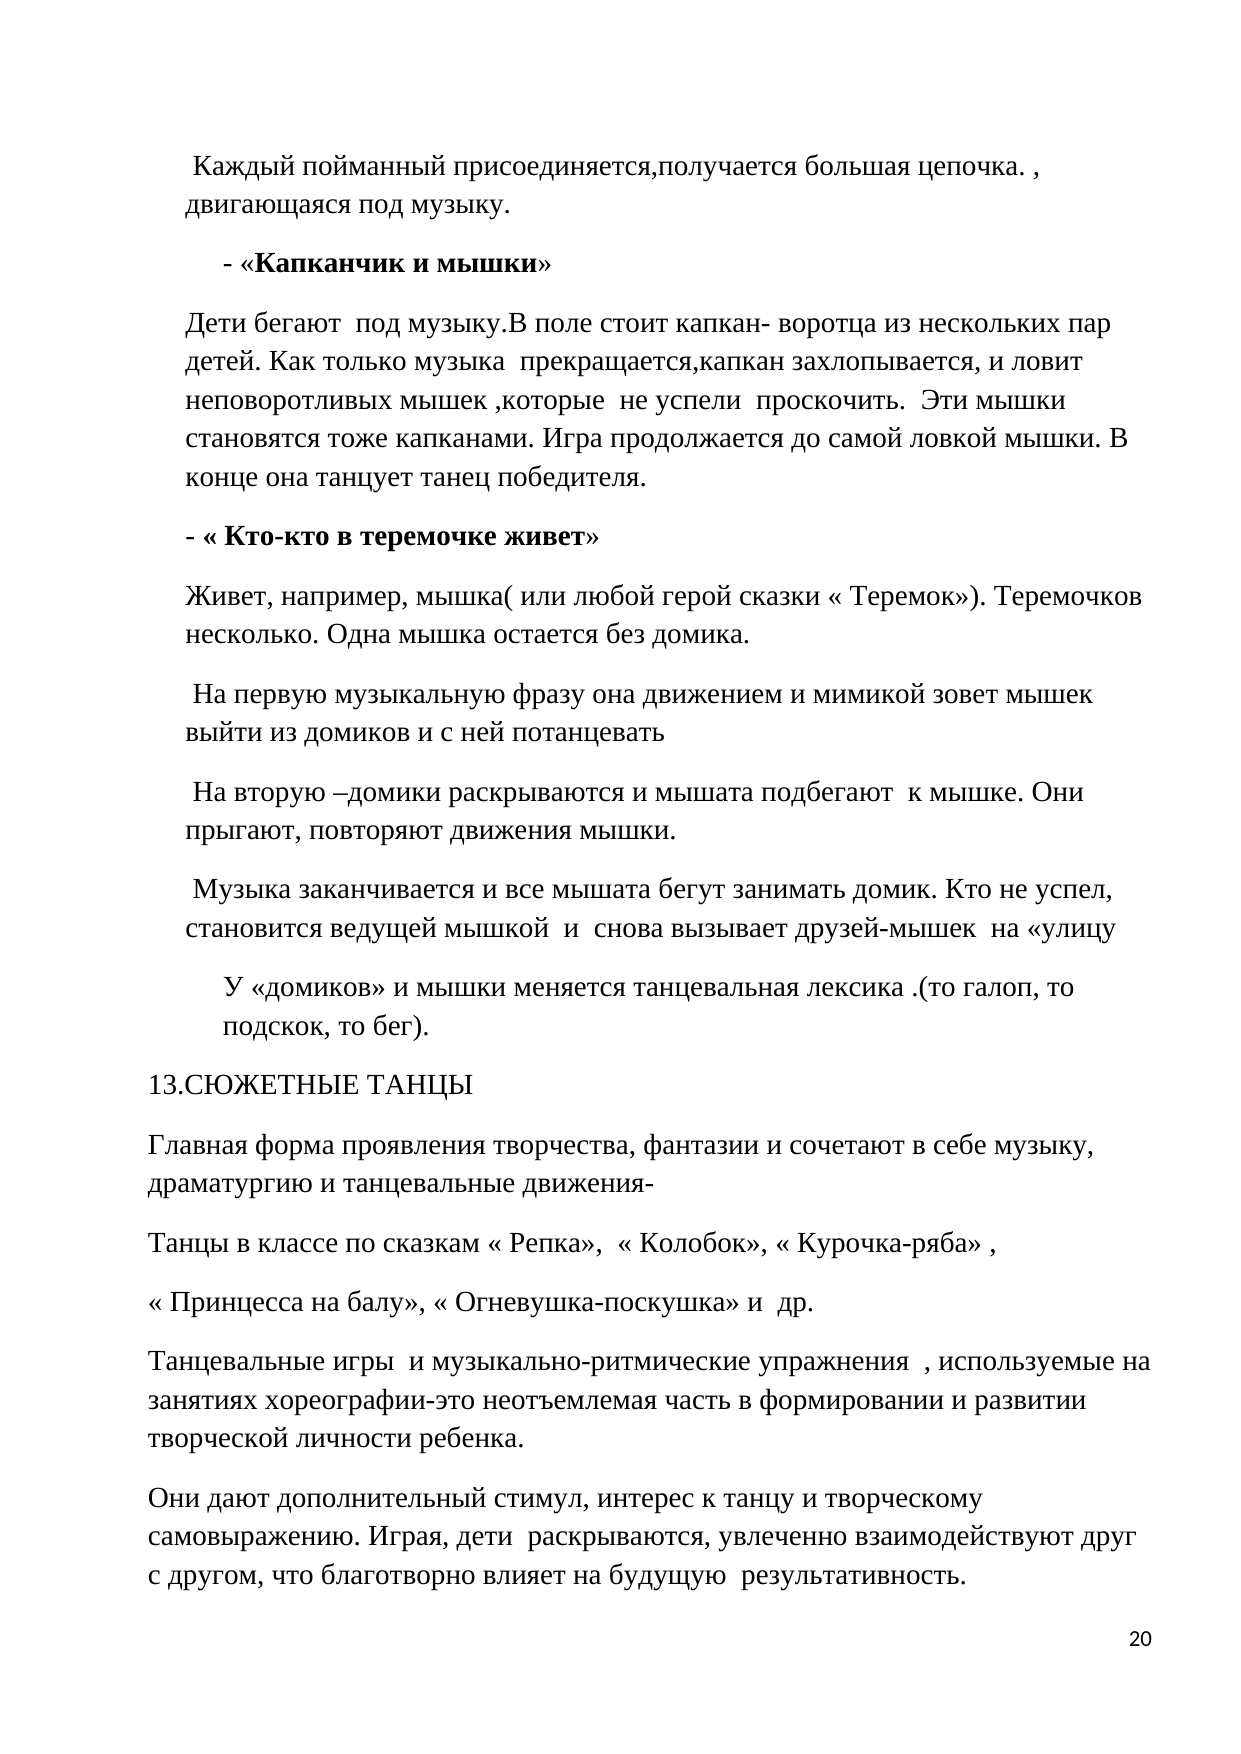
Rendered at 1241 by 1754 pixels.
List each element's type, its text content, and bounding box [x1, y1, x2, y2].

text Музыка заканчивается и все мышата бегут занимать домик. Кто не успел, становится ведущей мышкой и снова вызывает друзей-мышек на «улицу [185, 872, 1152, 944]
text Живет, например, мышка( или любой герой сказки « Теремок»). Теремочков несколько. Одна мышка остается без домика. [185, 578, 1152, 650]
text - « Кто-кто в теремочке живет» [185, 518, 1152, 552]
text « Принцесса на балу», « Огневушка-поскушка» и др. [148, 1284, 1152, 1318]
text На первую музыкальную фразу она движением и мимикой зовет мышек выйти из домиков и с ней потанцевать [185, 676, 1152, 748]
list - «Капканчик и мышки» [223, 246, 1152, 279]
text Главная форма проявления творчества, фантазии и сочетают в себе музыку, драматургию и танцевальные движения- [148, 1127, 1152, 1199]
list У «домиков» и мышки меняется танцевальная лексика .(то галоп, то подскок, то бег). [223, 969, 1152, 1042]
text Танцы в классе по сказкам « Репка», « Колобок», « Курочка-ряба» , [148, 1225, 1152, 1258]
text На вторую –домики раскрываются и мышата подбегают к мышке. Они прыгают, повторяют движения мышки. [185, 774, 1152, 846]
text Они дают дополнительный стимул, интерес к танцу и творческому самовыражению. Играя, дети раскрываются, увлеченно взаимодействуют друг с другом, что благотворно влияет на будущую результативность. [148, 1480, 1152, 1591]
text Танцевальные игры и музыкально-ритмические упражнения , используемые на занятиях хореографии-это неотъемлемая часть в формировании и развитии творческой личности ребенка. [148, 1343, 1152, 1454]
text Каждый пойманный присоединяется,получается большая цепочка. , двигающаяся под музыку. [185, 148, 1152, 220]
text Дети бегают под музыку.В поле стоит капкан- воротца из нескольких пар детей. Как только музыка прекращается,капкан захлопывается, и ловит неповоротливых мышек ,которые не успели проскочить. Эти мышки становятся тоже капканами. Игра продолжается до самой ловкой мышки. В конце она танцует танец победителя. [185, 305, 1152, 493]
text 13.СЮЖЕТНЫЕ ТАНЦЫ [148, 1067, 1152, 1101]
